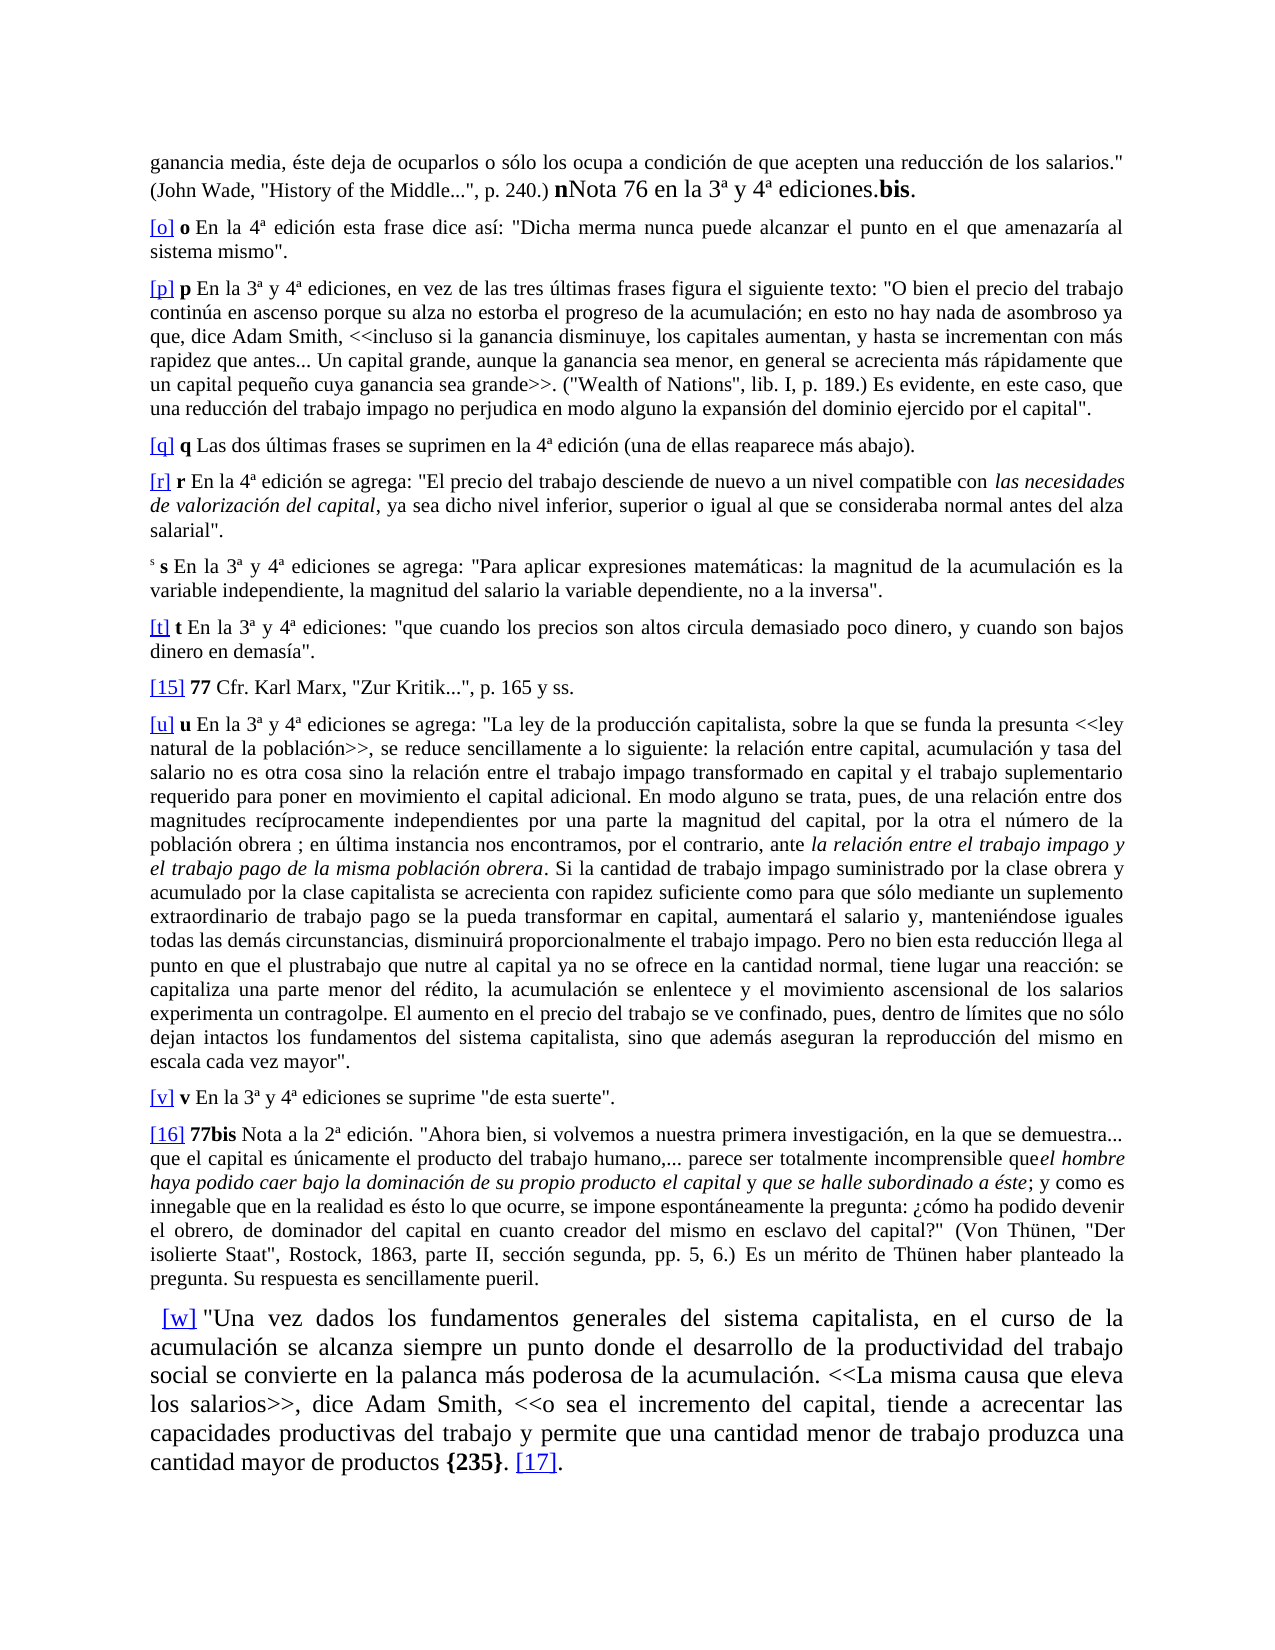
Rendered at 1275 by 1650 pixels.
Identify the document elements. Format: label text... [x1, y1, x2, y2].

text [v] v En la 3ª y 4ª ediciones se suprime "de esta suerte". [150, 1085, 1125, 1109]
text s s En la 3ª y 4ª ediciones se agrega: "Para aplicar expresiones matemáticas: la magnitud de la acumulación es la variable independiente, la magnitud del salario la variable dependiente, no a la inversa". [150, 554, 1125, 602]
text [w] "Una vez dados los fundamentos generales del sistema capitalista, en el curso de la acumulación se alcanza siempre un punto donde el desarrollo de la productividad del trabajo social se convierte en la palanca más poderosa de la acumulación. <<La misma causa que eleva los salarios>>, dice Adam Smith, <<o sea el incremento del capital, tiende a acrecentar las capacidades productivas del trabajo y permite que una cantidad menor de trabajo produzca una cantidad mayor de productos {235}. [17]. [150, 1303, 1125, 1475]
text [15] 77 Cfr. Karl Marx, "Zur Kritik...", p. 165 y ss. [150, 675, 1125, 699]
text [u] u En la 3ª y 4ª ediciones se agrega: "La ley de la producción capitalista, sobre la que se funda la presunta <<ley natural de la población>>, se reduce sencillamente a lo siguiente: la relación entre capital, acumulación y tasa del salario no es otra cosa sino la relación entre el trabajo impago transformado en capital y el trabajo suplementario requerido para poner en movimiento el capital adicional. En modo alguno se trata, pues, de una relación entre dos magnitudes recíprocamente independientes por una parte la magnitud del capital, por la otra el número de la población obrera ; en última instancia nos encontramos, por el contrario, ante la relación entre el trabajo impago y el trabajo pago de la misma población obrera. Si la cantidad de trabajo impago suministrado por la clase obrera y acumulado por la clase capitalista se acrecienta con rapidez suficiente como para que sólo mediante un suplemento extraordinario de trabajo pago se la pueda transformar en capital, aumentará el salario y, manteniéndose iguales todas las demás circunstancias, disminuirá proporcionalmente el trabajo impago. Pero no bien esta reducción llega al punto en que el plustrabajo que nutre al capital ya no se ofrece en la cantidad normal, tiene lugar una reacción: se capitaliza una parte menor del rédito, la acumulación se enlentece y el movimiento ascensional de los salarios experimenta un contragolpe. El aumento en el precio del trabajo se ve confinado, pues, dentro de límites que no sólo dejan intactos los fundamentos del sistema capitalista, sino que además aseguran la reproducción del mismo en escala cada vez mayor". [150, 712, 1125, 1073]
text [t] t En la 3ª y 4ª ediciones: "que cuando los precios son altos circula demasiado poco dinero, y cuando son bajos dinero en demasía". [150, 615, 1125, 663]
text [q] q Las dos últimas frases se suprimen en la 4ª edición (una de ellas reaparece más abajo). [150, 433, 1125, 457]
text [o] o En la 4ª edición esta frase dice así: "Dicha merma nunca puede alcanzar el punto en el que amenazaría al sistema mismo". [150, 215, 1125, 263]
text [16] 77bis Nota a la 2ª edición. "Ahora bien, si volvemos a nuestra primera investigación, en la que se demuestra... que el capital es únicamente el producto del trabajo humano,... parece ser totalmente incomprensible queel hombre haya podido caer bajo la dominación de su propio producto el capital y que se halle subordinado a éste; y como es innegable que en la realidad es ésto lo que ocurre, se impone espontáneamente la pregunta: ¿cómo ha podido devenir el obrero, de dominador del capital en cuanto creador del mismo en esclavo del capital?" (Von Thünen, "Der isolierte Staat", Rostock, 1863, parte II, sección segunda, pp. 5, 6.) Es un mérito de Thünen haber planteado la pregunta. Su respuesta es sencillamente pueril. [150, 1122, 1125, 1290]
text [r] r En la 4ª edición se agrega: "El precio del trabajo desciende de nuevo a un nivel compatible con las necesidades de valorización del capital, ya sea dicho nivel inferior, superior o igual al que se consideraba normal antes del alza salarial". [150, 469, 1125, 542]
text [p] p En la 3ª y 4ª ediciones, en vez de las tres últimas frases figura el siguiente texto: "O bien el precio del trabajo continúa en ascenso porque su alza no estorba el progreso de la acumulación; en esto no hay nada de asombroso ya que, dice Adam Smith, <<incluso si la ganancia disminuye, los capitales aumentan, y hasta se incrementan con más rapidez que antes... Un capital grande, aunque la ganancia sea menor, en general se acrecienta más rápidamente que un capital pequeño cuya ganancia sea grande>>. ("Wealth of Nations", lib. I, p. 189.) Es evidente, en este caso, que una reducción del trabajo impago no perjudica en modo alguno la expansión del dominio ejercido por el capital". [150, 276, 1125, 420]
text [150, 150, 1125, 203]
